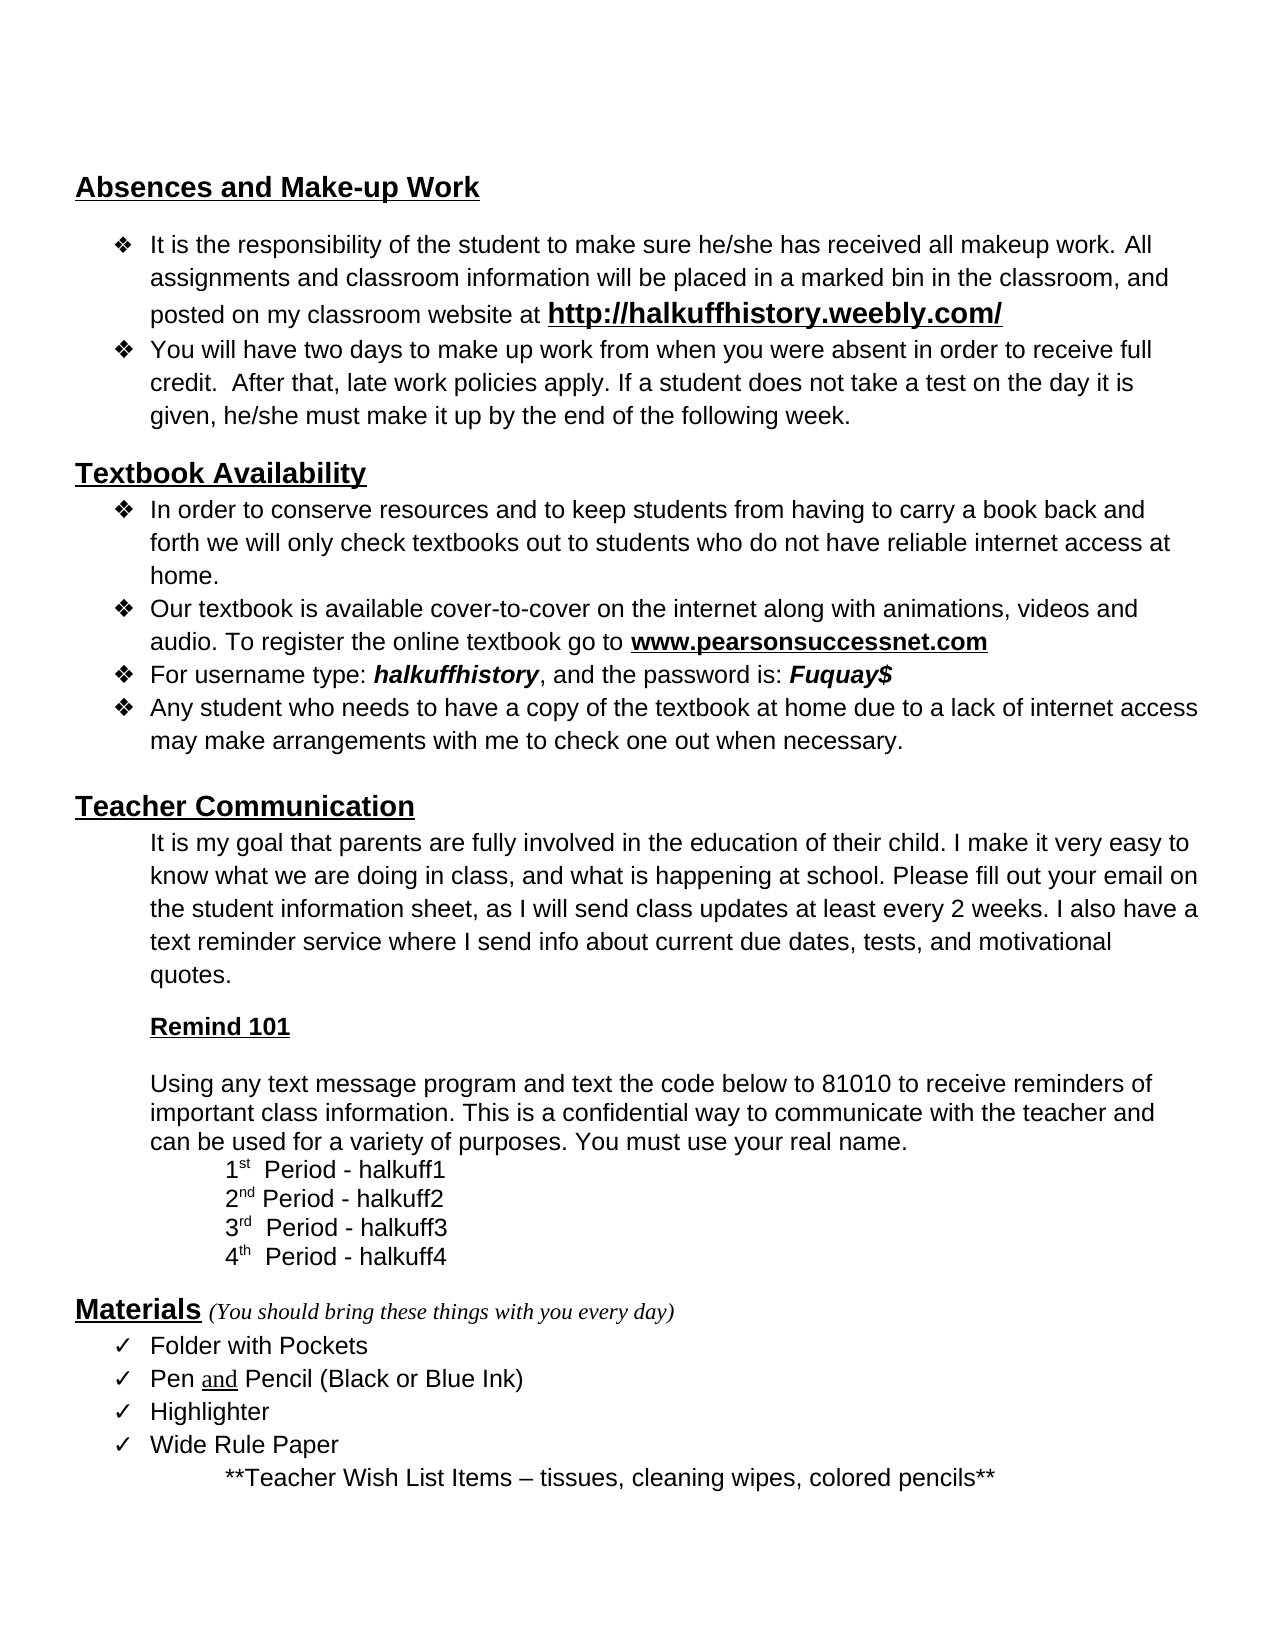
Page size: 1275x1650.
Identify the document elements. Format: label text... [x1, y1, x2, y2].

text Using any text message program and text the code below to 81010 to receive reminders of important class information. This is a confidential way to communicate with the teacher and can be used for a variety of purposes. You must use your real name. 1st Period - halkuff1 2nd Period - halkuff2 [150, 1069, 1200, 1213]
list You will have two days to make up work from when you were absent in order to receive full credit. After that, late work policies apply. If a student does not take a test on the day it is given, he/she must make it up by the end of the following week. [113, 335, 1200, 430]
text Materials (You should bring these things with you every day) [75, 1292, 1200, 1326]
list It is the responsibility of the student to make sure he/she has received all makeup work. All assignments and classroom information will be placed in a marked bin in the classroom, and posted on my classroom website at http://halkuffhistory.weebly.com/ [113, 230, 1200, 330]
text Remind 101 [150, 1012, 1200, 1041]
list Our textbook is available cover-to-cover on the internet along with animations, videos and audio. To register the online textbook go to www.pearsonsuccessnet.com [113, 594, 1200, 656]
list Pen and Pencil (Black or Blue Ink) [113, 1364, 1200, 1393]
list Wide Rule Paper [113, 1430, 1200, 1459]
text Absences and Make-up Work [75, 170, 1200, 204]
list Highlighter [113, 1397, 1200, 1426]
list Folder with Pockets [113, 1331, 1200, 1360]
text Teacher Communication [75, 789, 1200, 823]
list In order to conserve resources and to keep students from having to carry a book back and forth we will only check textbooks out to students who do not have reliable internet access at home. [113, 495, 1200, 589]
text Textbook Availability [75, 456, 1200, 490]
list For username type: halkuffhistory, and the password is: Fuquay$ [113, 660, 1200, 688]
text 3rd Period - halkuff3 4th Period - halkuff4 [150, 1213, 1200, 1270]
list Any student who needs to have a copy of the textbook at home due to a lack of internet access may make arrangements with me to check one out when necessary. [113, 693, 1200, 754]
text It is my goal that parents are fully involved in the education of their child. I make it very easy to know what we are doing in class, and what is happening at school. Please fill out your email on the student information sheet, as I will send class updates at least every 2 weeks. I also have a text reminder service where I send info about current due dates, tests, and motivational quotes. [150, 828, 1200, 988]
text **Teacher Wish List Items – tissues, cleaning wipes, colored pencils** [150, 1463, 1200, 1492]
